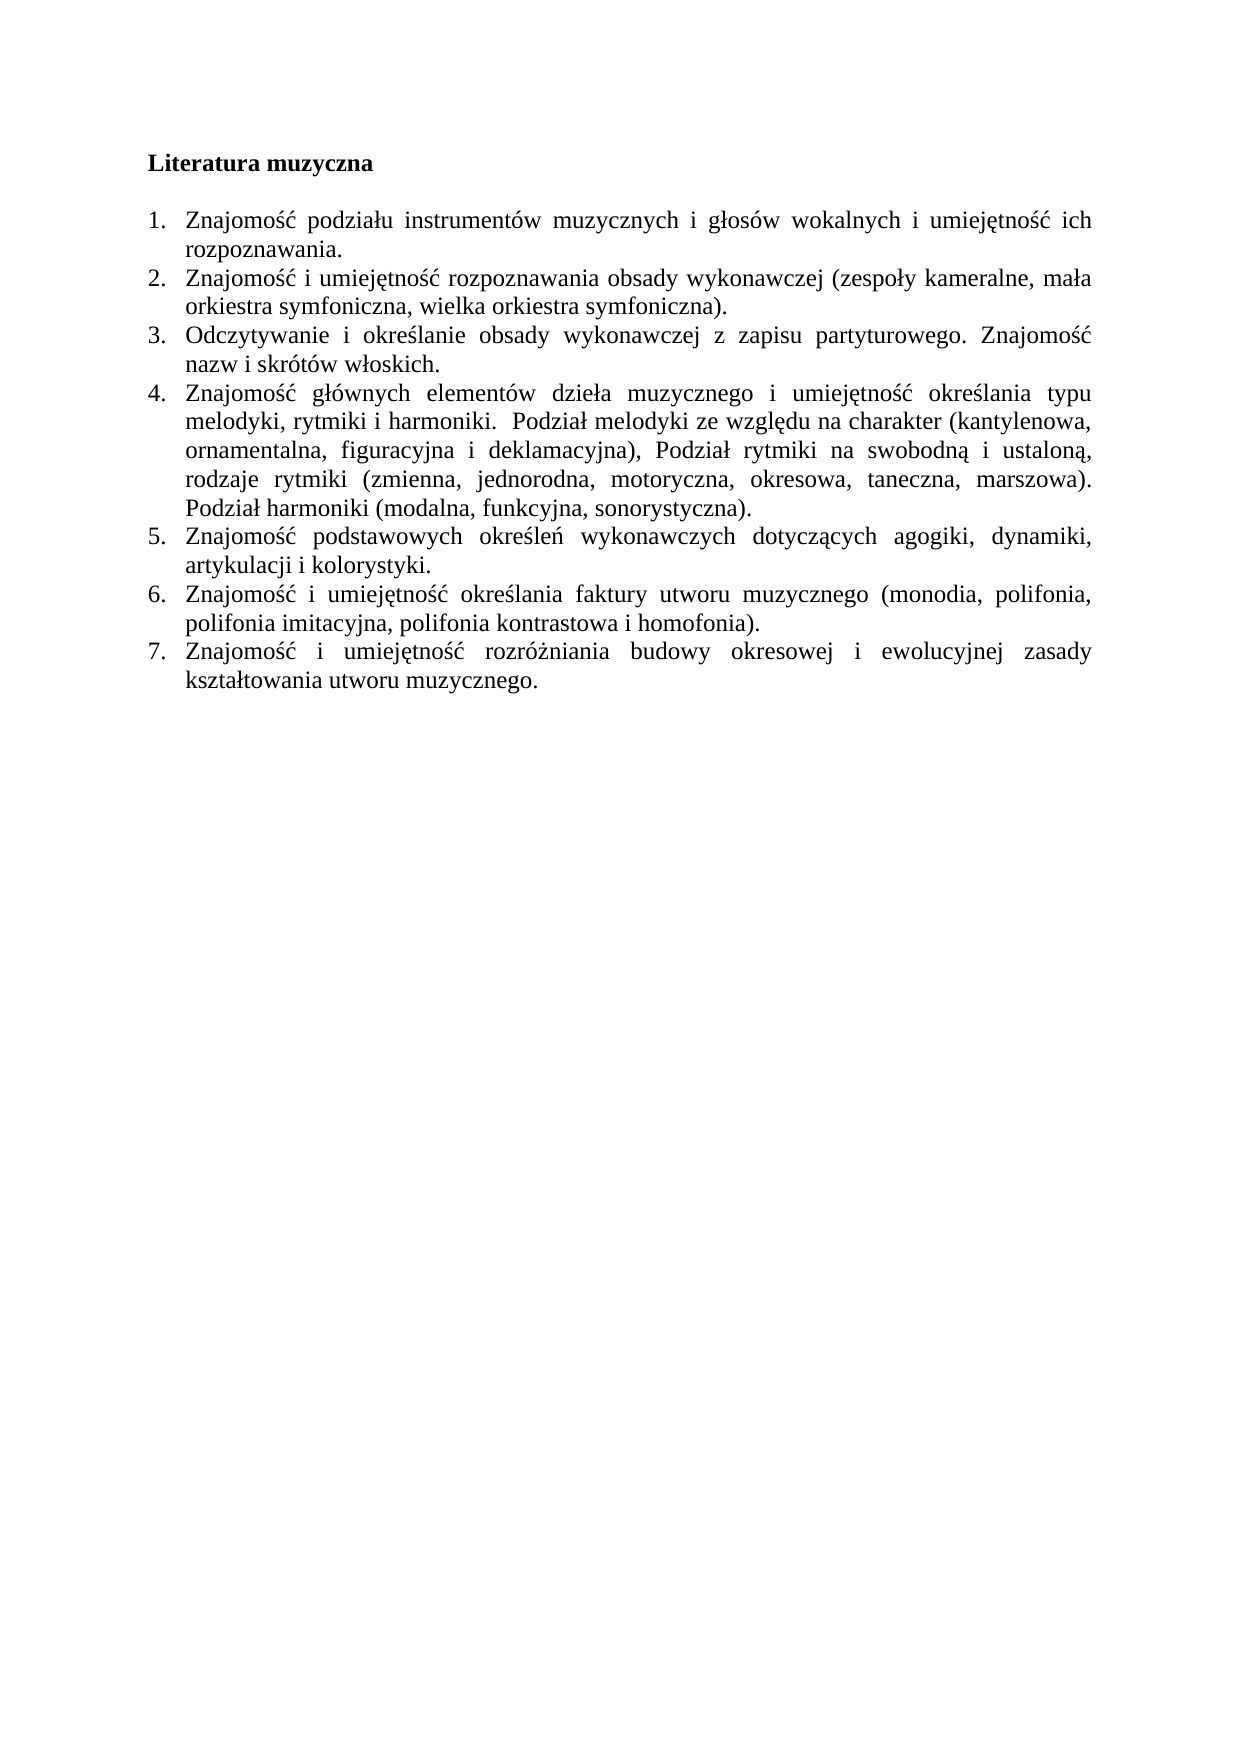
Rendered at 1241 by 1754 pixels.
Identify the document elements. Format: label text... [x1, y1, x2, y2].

list Znajomość podziału instrumentów muzycznych i głosów wokalnych i umiejętność ich rozpoznawania. [148, 205, 1093, 263]
list Znajomość i umiejętność rozpoznawania obsady wykonawczej (zespoły kameralne, mała orkiestra symfoniczna, wielka orkiestra symfoniczna). [148, 263, 1093, 320]
list Odczytywanie i określanie obsady wykonawczej z zapisu partyturowego. Znajomość nazw i skrótów włoskich. [148, 320, 1093, 378]
list Znajomość i umiejętność rozróżniania budowy okresowej i ewolucyjnej zasady kształtowania utworu muzycznego. [148, 636, 1093, 694]
list Znajomość głównych elementów dzieła muzycznego i umiejętność określania typu melodyki, rytmiki i harmoniki. Podział melodyki ze względu na charakter (kantylenowa, ornamentalna, figuracyjna i deklamacyjna), Podział rytmiki na swobodną i ustaloną, rodzaje rytmiki (zmienna, jednorodna, motoryczna, okresowa, taneczna, marszowa). Podział harmoniki (modalna, funkcyjna, sonorystyczna). [148, 378, 1093, 521]
text Literatura muzyczna [148, 148, 1093, 176]
list Znajomość i umiejętność określania faktury utworu muzycznego (monodia, polifonia, polifonia imitacyjna, polifonia kontrastowa i homofonia). [148, 579, 1093, 636]
list Znajomość podstawowych określeń wykonawczych dotyczących agogiki, dynamiki, artykulacji i kolorystyki. [148, 521, 1093, 579]
